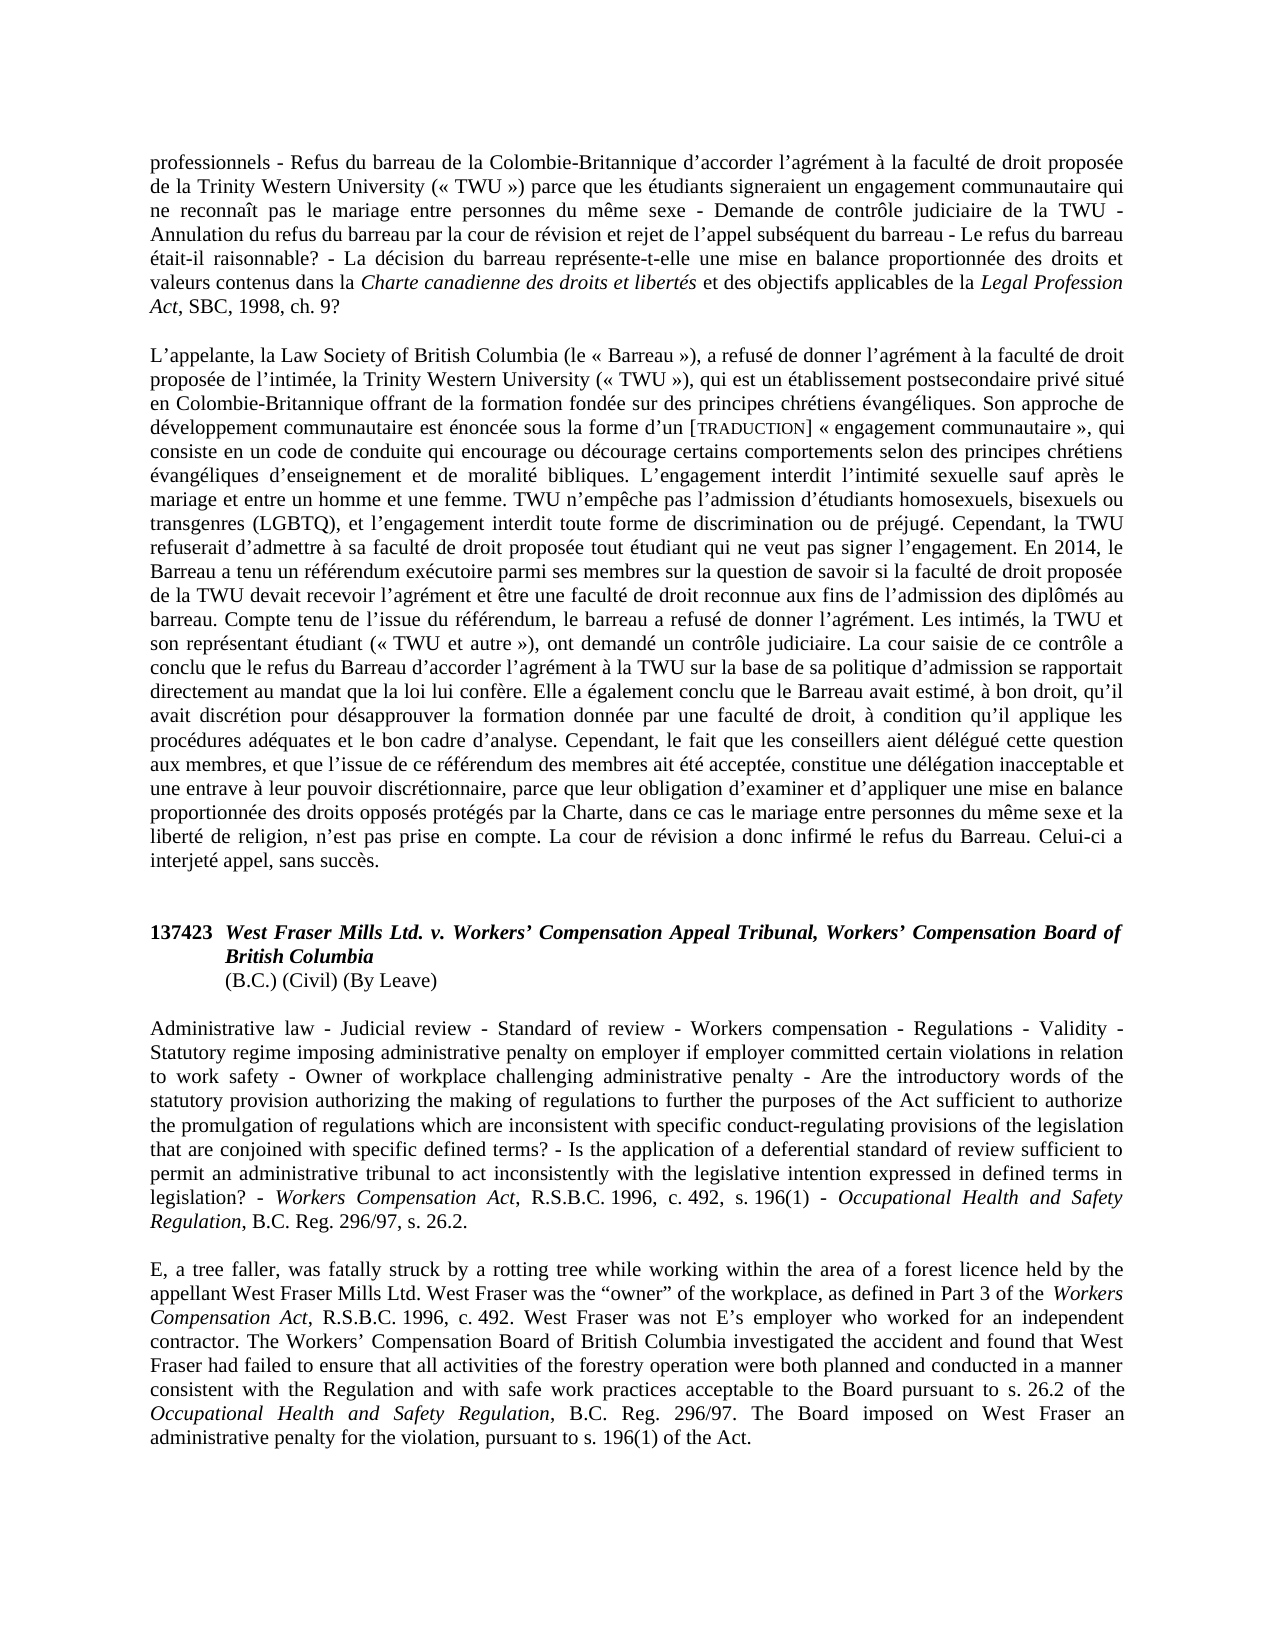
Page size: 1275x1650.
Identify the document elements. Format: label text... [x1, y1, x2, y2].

text L’appelante, la Law Society of British Columbia (le « Barreau »), a refusé de donner l’agrément à la faculté de droit proposée de l’intimée, la Trinity Western University (« TWU »), qui est un établissement postsecondaire privé situé en Colombie-Britannique offrant de la formation fondée sur des principes chrétiens évangéliques. Son approche de développement communautaire est énoncée sous la forme d’un [traduction] « engagement communautaire », qui consiste en un code de conduite qui encourage ou décourage certains comportements selon des principes chrétiens évangéliques d’enseignement et de moralité bibliques. L’engagement interdit l’intimité sexuelle sauf après le mariage et entre un homme et une femme. TWU n’empêche pas l’admission d’étudiants homosexuels, bisexuels ou transgenres (LGBTQ), et l’engagement interdit toute forme de discrimination ou de préjugé. Cependant, la TWU refuserait d’admettre à sa faculté de droit proposée tout étudiant qui ne veut pas signer l’engagement. En 2014, le Barreau a tenu un référendum exécutoire parmi ses membres sur la question de savoir si la faculté de droit proposée de la TWU devait recevoir l’agrément et être une faculté de droit reconnue aux fins de l’admission des diplômés au barreau. Compte tenu de l’issue du référendum, le barreau a refusé de donner l’agrément. Les intimés, la TWU et son représentant étudiant (« TWU et autre »), ont demandé un contrôle judiciaire. La cour saisie de ce contrôle a conclu que le refus du Barreau d’accorder l’agrément à la TWU sur la base de sa politique d’admission se rapportait directement au mandat que la loi lui confère. Elle a également conclu que le Barreau avait estimé, à bon droit, qu’il avait discrétion pour désapprouver la formation donnée par une faculté de droit, à condition qu’il applique les procédures adéquates et le bon cadre d’analyse. Cependant, le fait que les conseillers aient délégué cette question aux membres, et que l’issue de ce référendum des membres ait été acceptée, constitue une délégation inacceptable et une entrave à leur pouvoir discrétionnaire, parce que leur obligation d’examiner et d’appliquer une mise en balance proportionnée des droits opposés protégés par la Charte, dans ce cas le mariage entre personnes du même sexe et la liberté de religion, n’est pas prise en compte. La cour de révision a donc infirmé le refus du Barreau. Celui-ci a interjeté appel, sans succès. [150, 342, 1125, 872]
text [150, 150, 1125, 318]
text 37423 West Fraser Mills Ltd. v. Workers’ Compensation Appeal Tribunal, Workers’ Compensation Board of British Columbia [150, 920, 1125, 968]
text E, a tree faller, was fatally struck by a rotting tree while working within the area of a forest licence held by the appellant West Fraser Mills Ltd. West Fraser was the “owner” of the workplace, as defined in Part 3 of the Workers Compensation Act, R.S.B.C. 1996, c. 492. West Fraser was not E’s employer who worked for an independent contractor. The Workers’ Compensation Board of British Columbia investigated the accident and found that West Fraser had failed to ensure that all activities of the forestry operation were both planned and conducted in a manner consistent with the Regulation and with safe work practices acceptable to the Board pursuant to s. 26.2 of the Occupational Health and Safety Regulation, B.C. Reg. 296/97. The Board imposed on West Fraser an administrative penalty for the violation, pursuant to s. 196(1) of the Act. [150, 1257, 1125, 1449]
text (B.C.) (Civil) (By Leave) [225, 968, 1125, 992]
text Administrative law - Judicial review - Standard of review - Workers compensation - Regulations - Validity - Statutory regime imposing administrative penalty on employer if employer committed certain violations in relation to work safety - Owner of workplace challenging administrative penalty - Are the introductory words of the statutory provision authorizing the making of regulations to further the purposes of the Act sufficient to authorize the promulgation of regulations which are inconsistent with specific conduct-regulating provisions of the legislation that are conjoined with specific defined terms? - Is the application of a deferential standard of review sufficient to permit an administrative tribunal to act inconsistently with the legislative intention expressed in defined terms in legislation? - Workers Compensation Act, R.S.B.C. 1996, c. 492, s. 196(1) - Occupational Health and Safety Regulation, B.C. Reg. 296/97, s. 26.2. [150, 1016, 1125, 1233]
